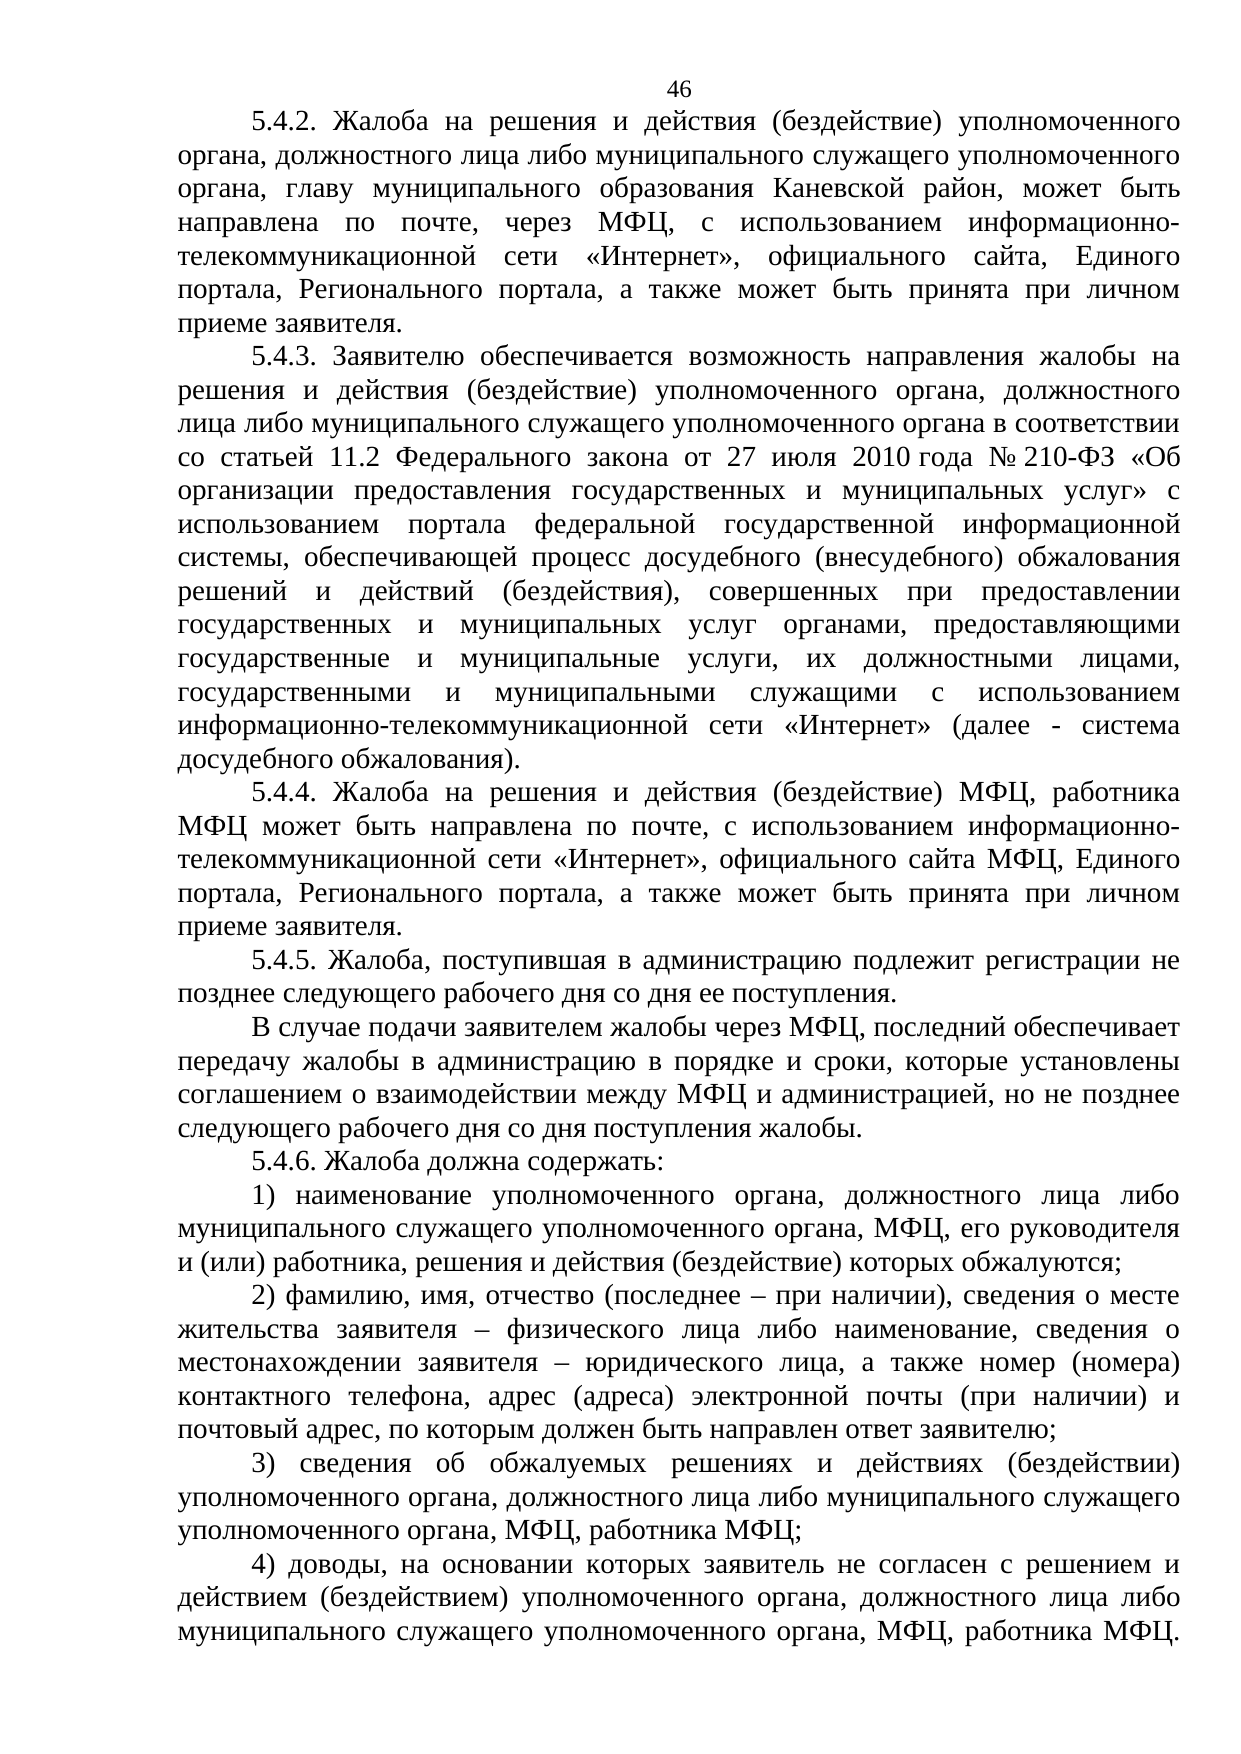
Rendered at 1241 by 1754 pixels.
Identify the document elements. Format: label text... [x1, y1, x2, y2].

text 1) наименование уполномоченного органа, должностного лица либо муниципального служащего уполномоченного органа, МФЦ, его руководителя и (или) работника, решения и действия (бездействие) которых обжалуются; [177, 1177, 1181, 1277]
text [177, 1546, 1181, 1646]
text 2) фамилию, имя, отчество (последнее – при наличии), сведения о месте жительства заявителя – физического лица либо наименование, сведения о местонахождении заявителя – юридического лица, а также номер (номера) контактного телефона, адрес (адреса) электронной почты (при наличии) и почтовый адрес, по которым должен быть направлен ответ заявителю; [177, 1277, 1181, 1445]
text 5.4.4. Жалоба на решения и действия (бездействие) МФЦ, работника МФЦ может быть направлена по почте, с использованием информационно-телекоммуникационной сети «Интернет», официального сайта МФЦ, Единого портала, Регионального портала, а также может быть принята при личном приеме заявителя. [177, 774, 1181, 942]
text 5.4.3. Заявителю обеспечивается возможность направления жалобы на решения и действия (бездействие) уполномоченного органа, должностного лица либо муниципального служащего уполномоченного органа в соответствии со статьей 11.2 Федерального закона от 27 июля 2010 года № 210-ФЗ «Об организации предоставления государственных и муниципальных услуг» с использованием портала федеральной государственной информационной системы, обеспечивающей процесс досудебного (внесудебного) обжалования решений и действий (бездействия), совершенных при предоставлении государственных и муниципальных услуг органами, предоставляющими государственные и муниципальные услуги, их должностными лицами, государственными и муниципальными служащими с использованием информационно-телекоммуникационной сети «Интернет» (далее - система досудебного обжалования). [177, 338, 1181, 774]
text 3) сведения об обжалуемых решениях и действиях (бездействии) уполномоченного органа, должностного лица либо муниципального служащего уполномоченного органа, МФЦ, работника МФЦ; [177, 1445, 1181, 1546]
text В случае подачи заявителем жалобы через МФЦ, последний обеспечивает передачу жалобы в администрацию в порядке и сроки, которые установлены соглашением о взаимодействии между МФЦ и администрацией, но не позднее следующего рабочего дня со дня поступления жалобы. [177, 1009, 1181, 1143]
text 5.4.6. Жалоба должна содержать: [177, 1143, 1181, 1177]
text 5.4.2. Жалоба на решения и действия (бездействие) уполномоченного органа, должностного лица либо муниципального служащего уполномоченного органа, главу муниципального образования Каневской район, может быть направлена по почте, через МФЦ, с использованием информационно-телекоммуникационной сети «Интернет», официального сайта, Единого портала, Регионального портала, а также может быть принята при личном приеме заявителя. [177, 103, 1181, 338]
text 5.4.5. Жалоба, поступившая в администрацию подлежит регистрации не позднее следующего рабочего дня со дня ее поступления. [177, 942, 1181, 1009]
